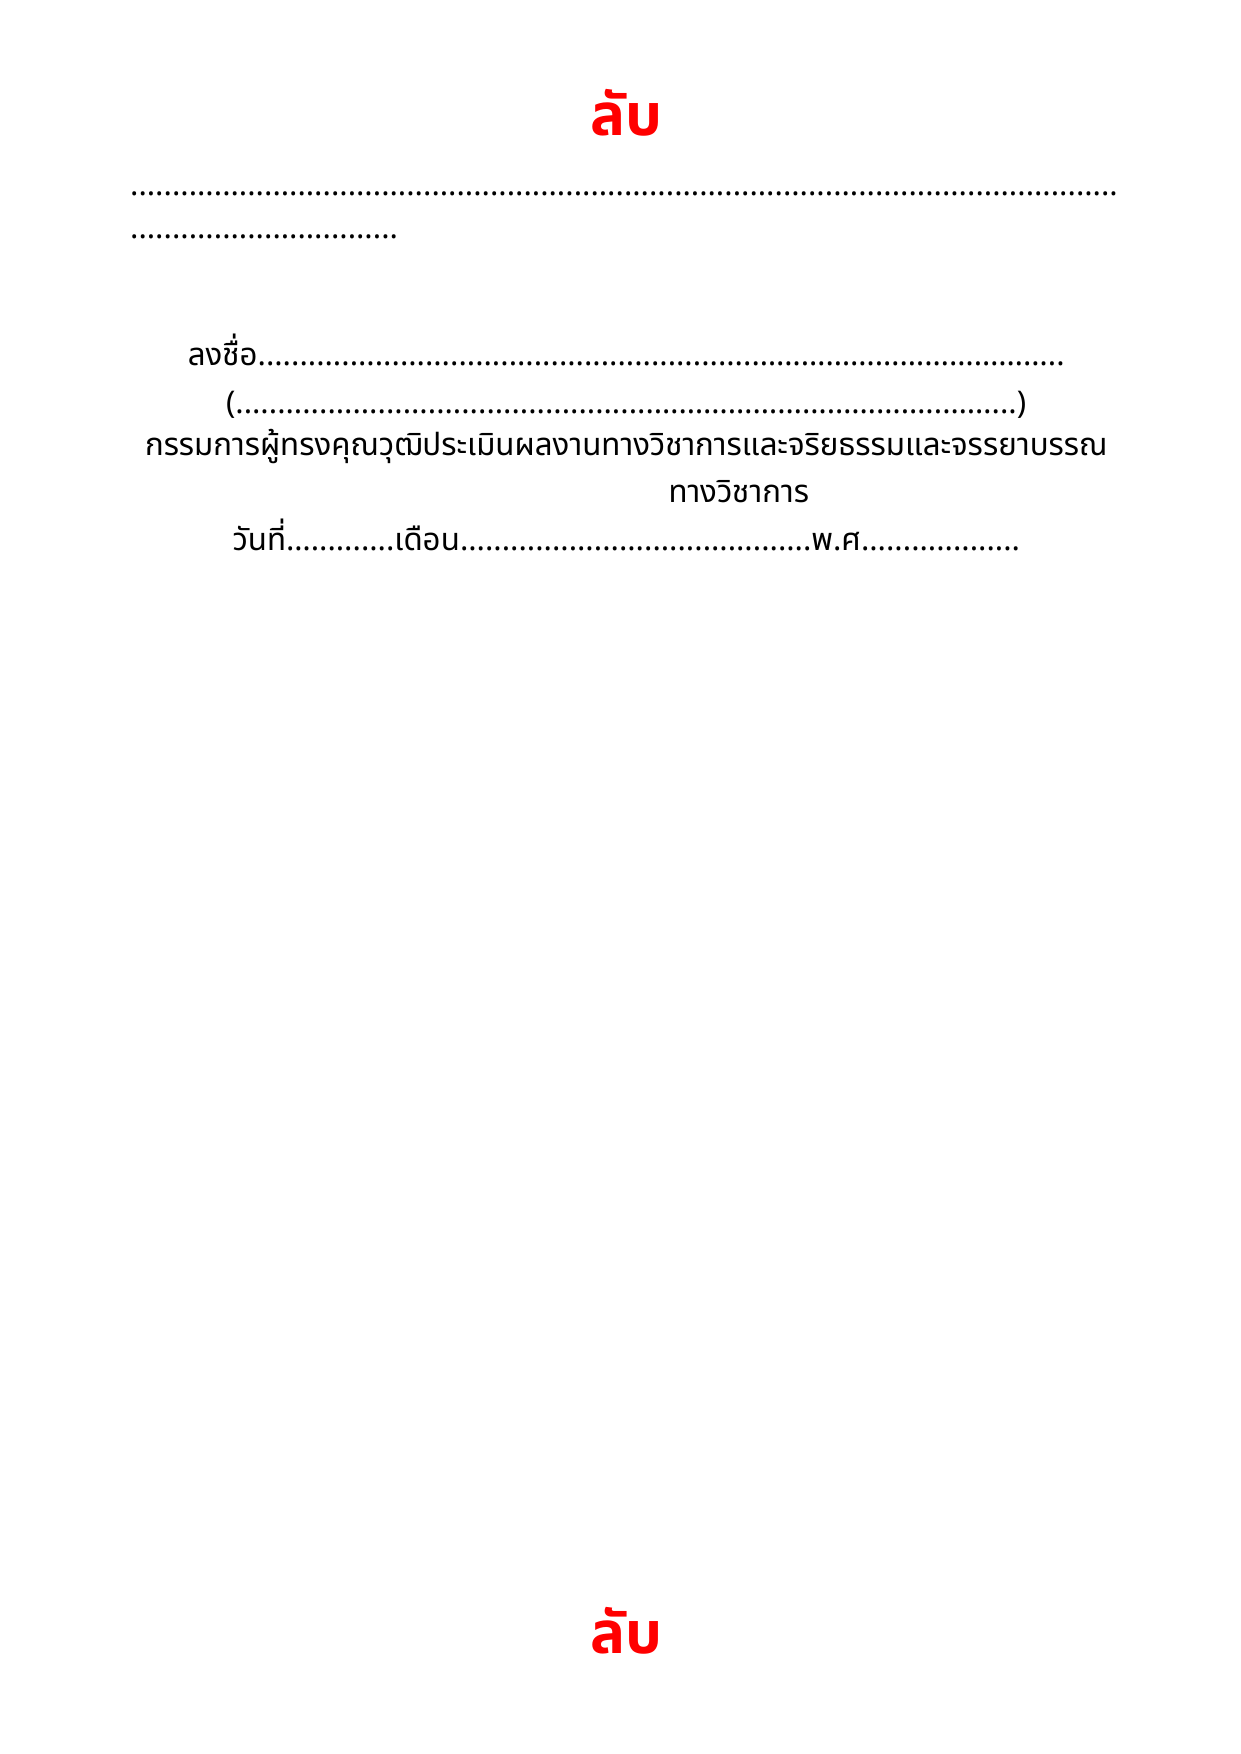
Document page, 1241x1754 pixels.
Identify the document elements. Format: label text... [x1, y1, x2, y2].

text ลงชื่อ...........................................................……………………………….. [130, 332, 1122, 380]
text (..................................................……………………………..……...) [130, 380, 1122, 422]
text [130, 162, 1122, 247]
text กรรมการผู้ทรงคุณวุฒิประเมินผลงานทางวิชาการและจริยธรรมและจรรยาบรรณทางวิชาการ [130, 422, 1122, 517]
text วันที่…..........เดือน..........................................พ.ศ................... [130, 517, 1122, 564]
